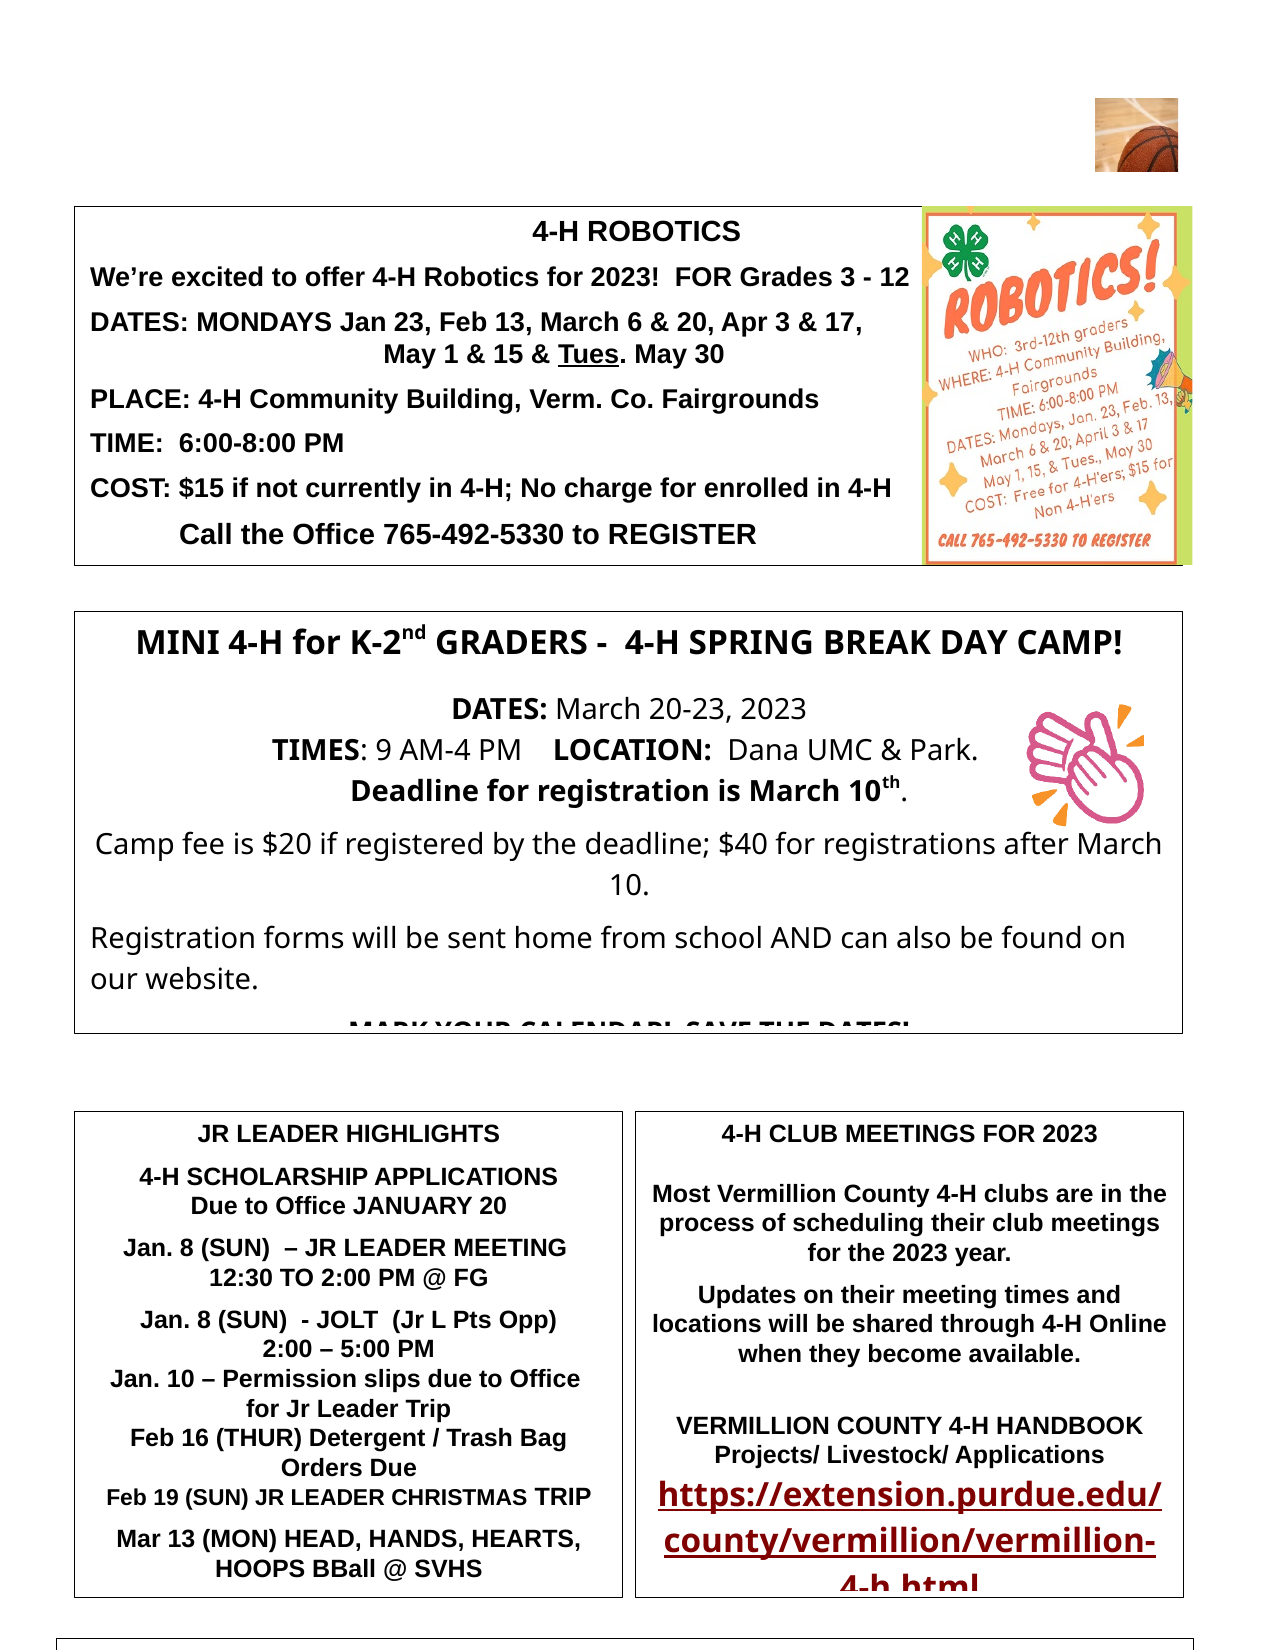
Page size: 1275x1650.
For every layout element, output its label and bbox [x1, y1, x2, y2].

picture [1025, 703, 1144, 825]
picture [920, 206, 1193, 563]
picture [1093, 98, 1178, 171]
